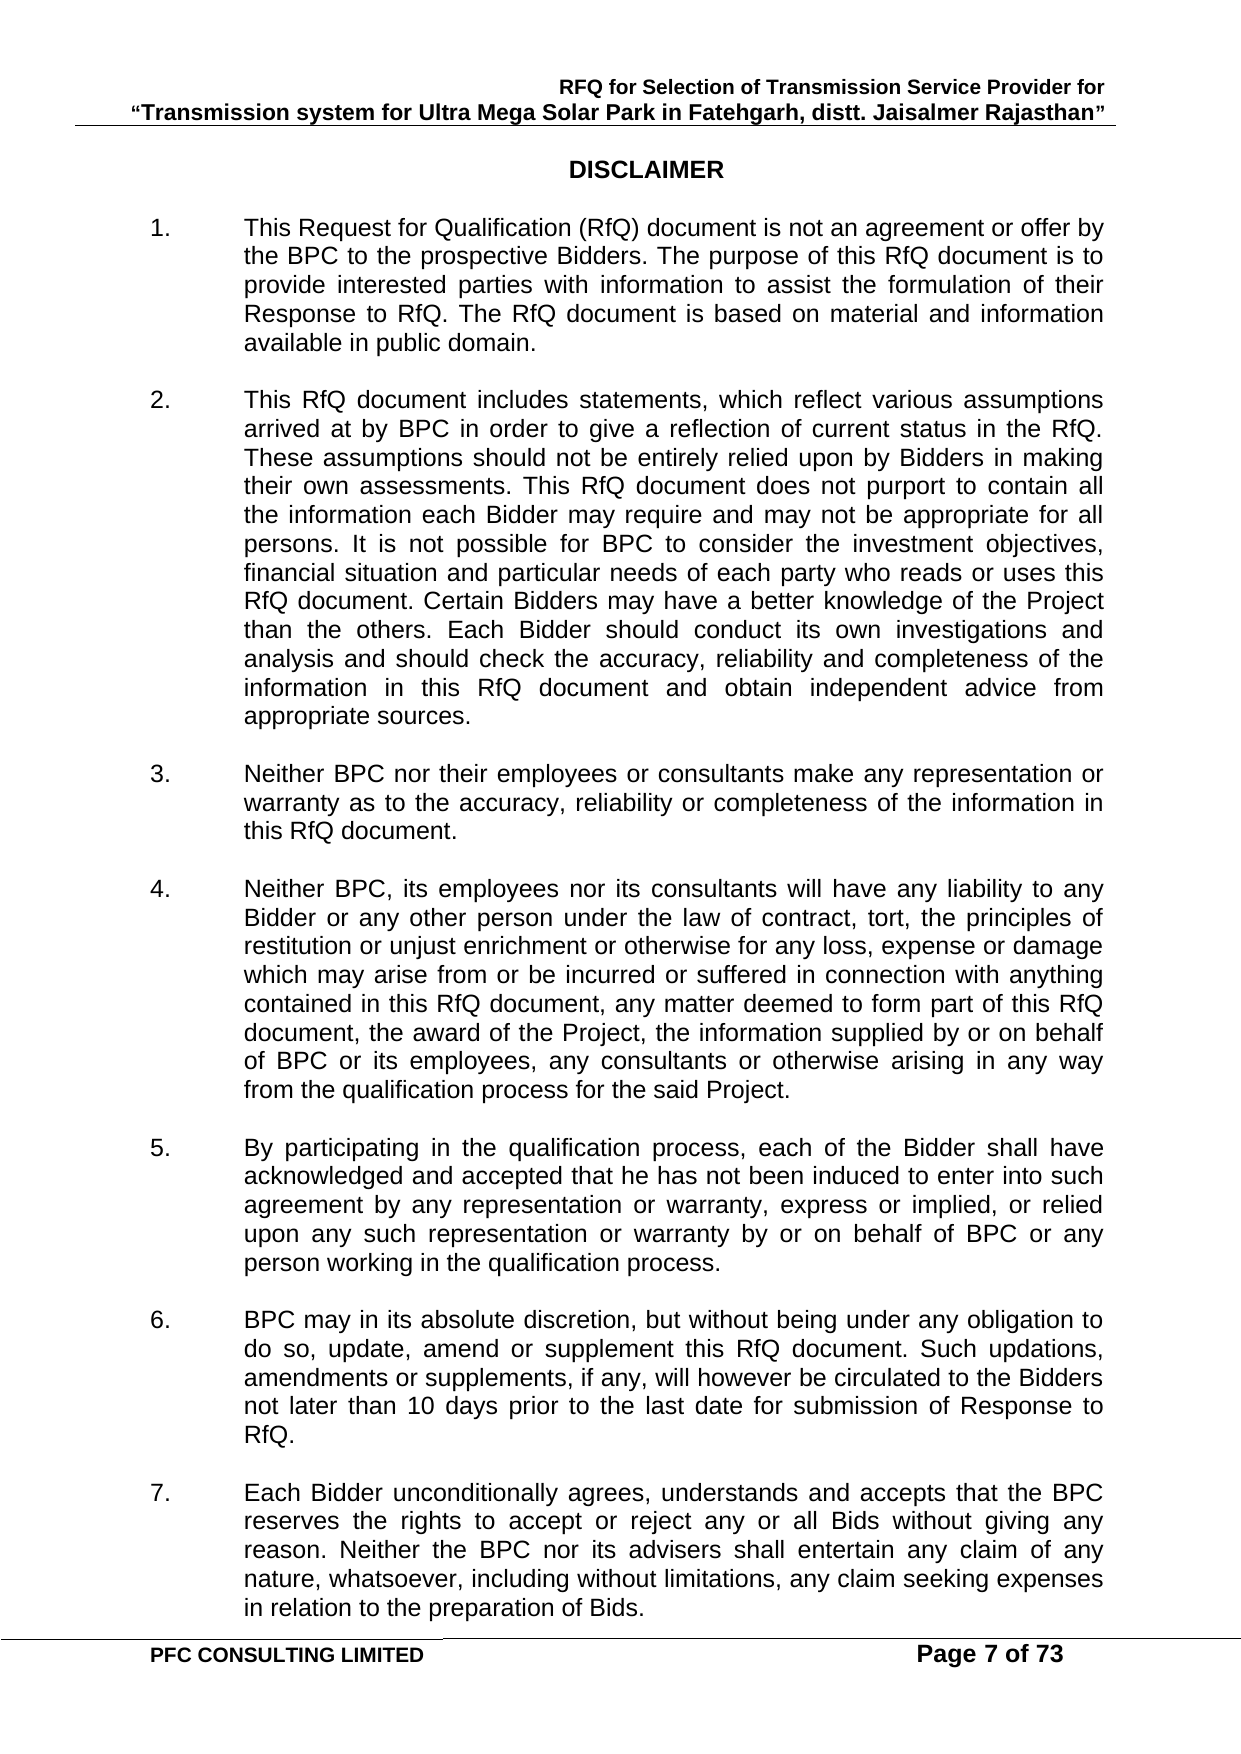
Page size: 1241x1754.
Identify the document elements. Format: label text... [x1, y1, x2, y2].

list This RfQ document includes statements, which reflect various assumptions arrived at by BPC in order to give a reflection of current status in the RfQ. These assumptions should not be entirely relied upon by Bidders in making their own assessments. This RfQ document does not purport to contain all the information each Bidder may require and may not be appropriate for all persons. It is not possible for BPC to consider the investment objectives, financial situation and particular needs of each party who reads or uses this RfQ document. Certain Bidders may have a better knowledge of the Project than the others. Each Bidder should conduct its own investigations and analysis and should check the accuracy, reliability and completeness of the information in this RfQ document and obtain independent advice from appropriate sources. [150, 385, 1105, 730]
list BPC may in its absolute discretion, but without being under any obligation to do so, update, amend or supplement this RfQ document. Such updations, amendments or supplements, if any, will however be circulated to the Bidders not later than 10 days prior to the last date for submission of Response to RfQ. [150, 1305, 1105, 1449]
list By participating in the qualification process, each of the Bidder shall have acknowledged and accepted that he has not been induced to enter into such agreement by any representation or warranty, express or implied, or relied upon any such representation or warranty by or on behalf of BPC or any person working in the qualification process. [150, 1133, 1105, 1276]
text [187, 155, 1105, 184]
list This Request for Qualification (RfQ) document is not an agreement or offer by the BPC to the prospective Bidders. The purpose of this RfQ document is to provide interested parties with information to assist the formulation of their Response to RfQ. The RfQ document is based on material and information available in public domain. [150, 213, 1105, 356]
list Neither BPC, its employees nor its consultants will have any liability to any Bidder or any other person under the law of contract, tort, the principles of restitution or unjust enrichment or otherwise for any loss, expense or damage which may arise from or be incurred or suffered in connection with anything contained in this RfQ document, any matter deemed to form part of this RfQ document, the award of the Project, the information supplied by or on behalf of BPC or its employees, any consultants or otherwise arising in any way from the qualification process for the said Project. [150, 874, 1105, 1104]
list Neither BPC nor their employees or consultants make any representation or warranty as to the accuracy, reliability or completeness of the information in this RfQ document. [150, 759, 1105, 845]
list Each Bidder unconditionally agrees, understands and accepts that the BPC reserves the rights to accept or reject any or all Bids without giving any reason. Neither the BPC nor its advisers shall entertain any claim of any nature, whatsoever, including without limitations, any claim seeking expenses in relation to the preparation of Bids. [150, 1478, 1105, 1621]
